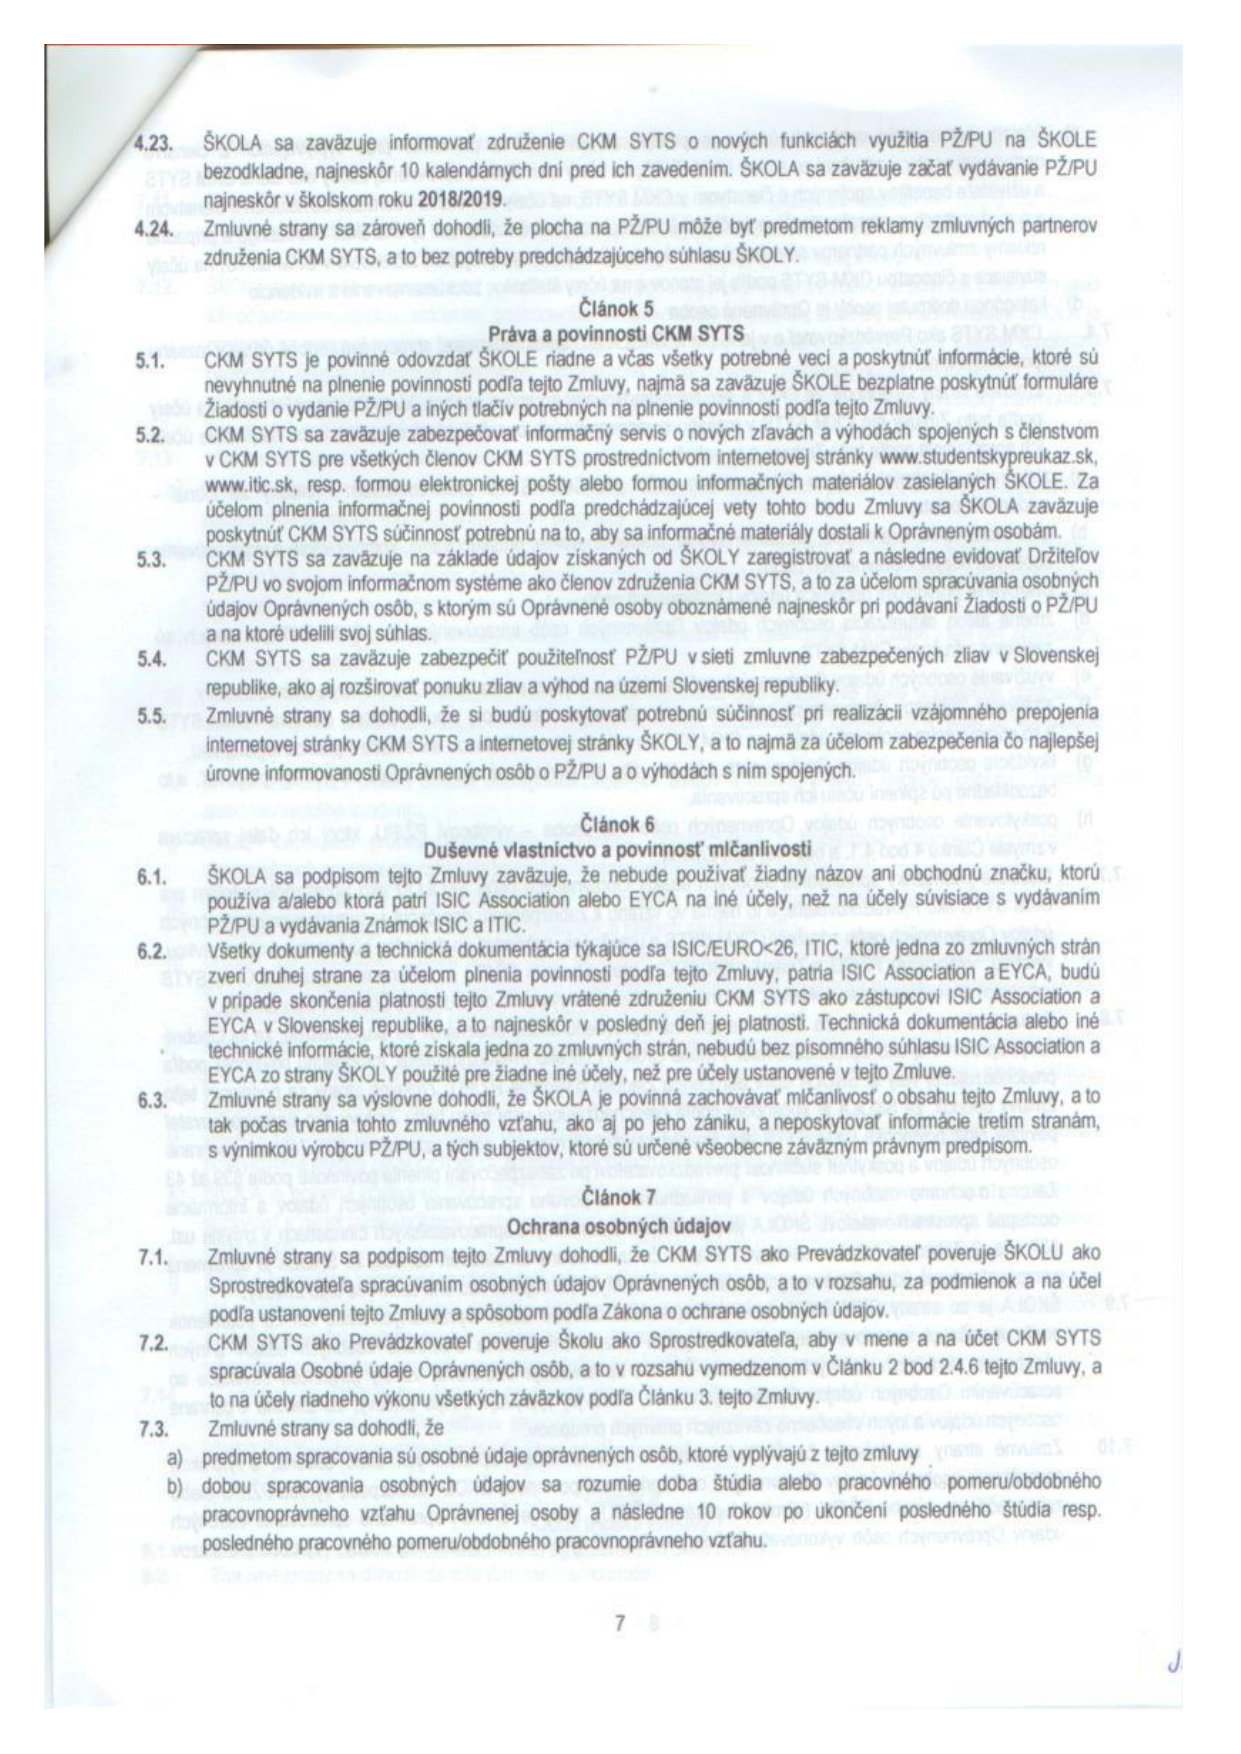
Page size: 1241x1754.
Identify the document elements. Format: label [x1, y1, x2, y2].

picture [44, 44, 1183, 1710]
